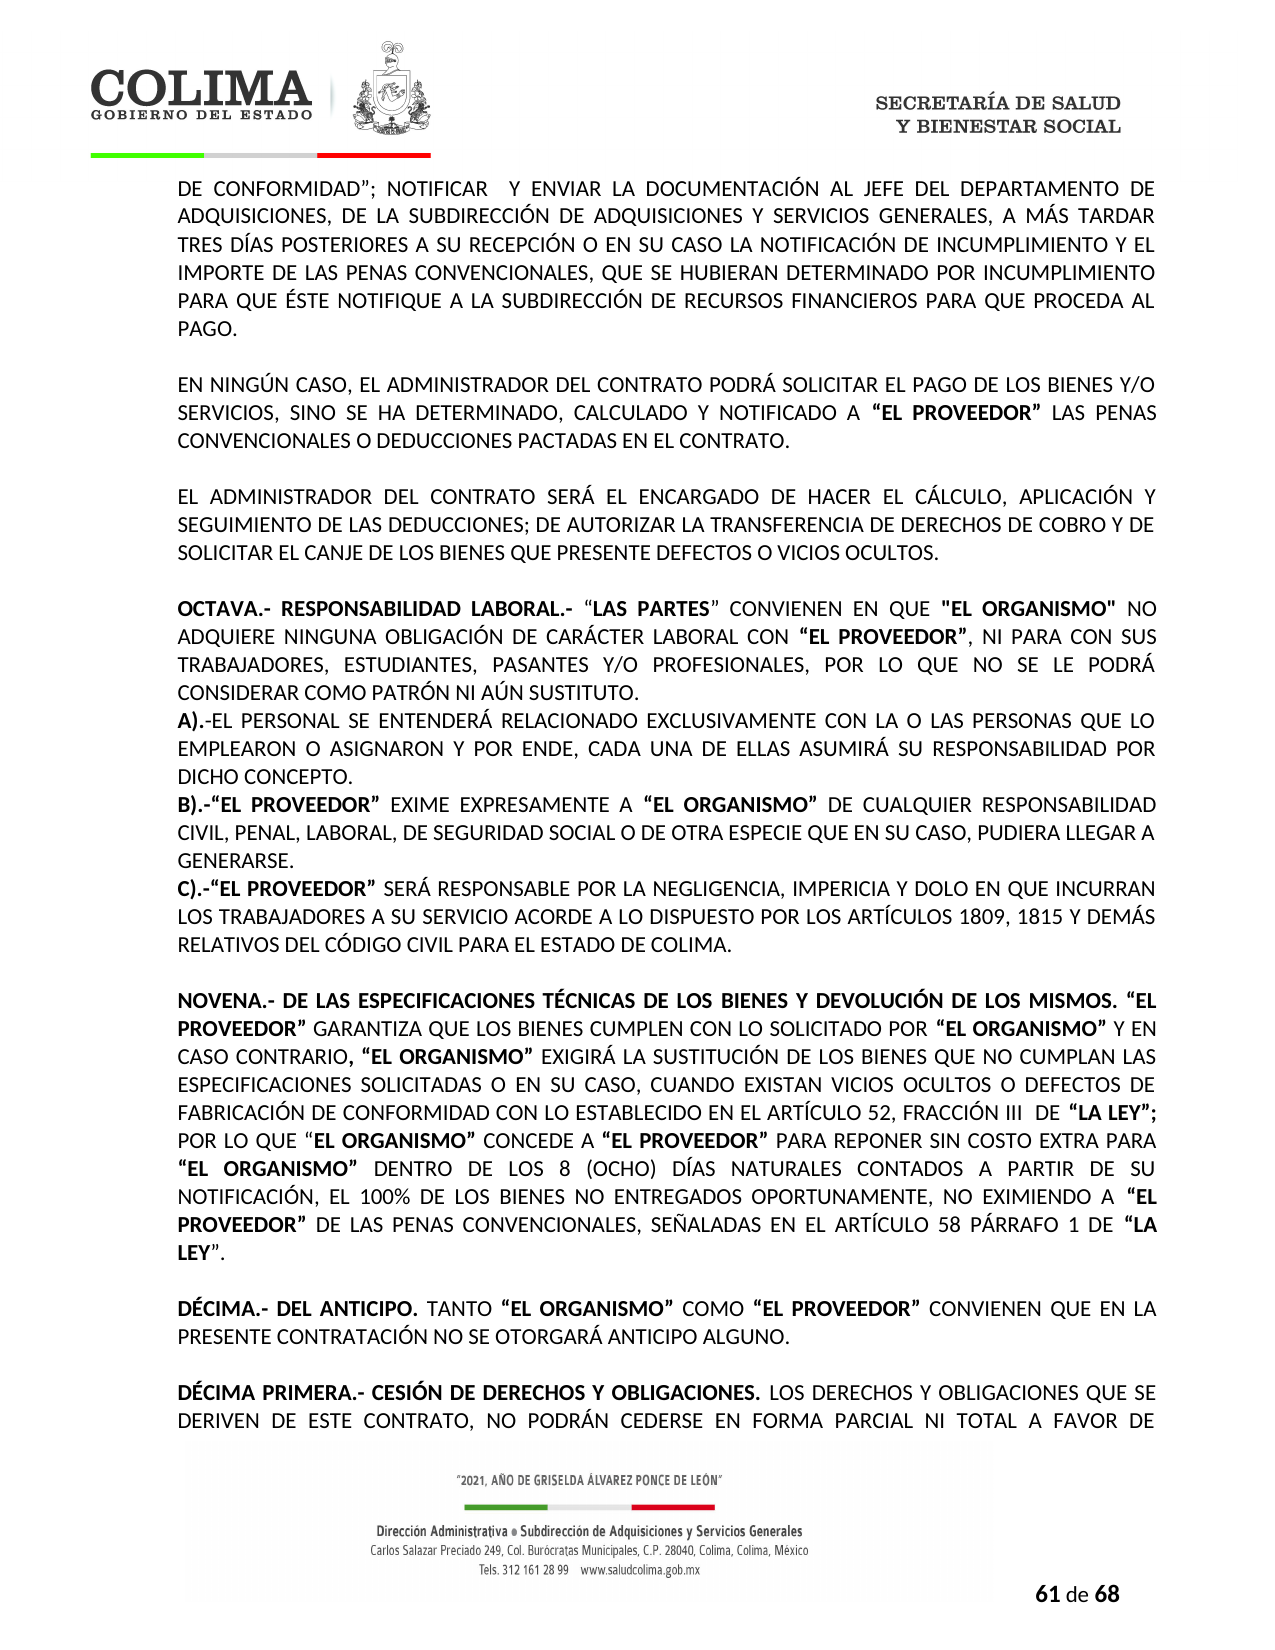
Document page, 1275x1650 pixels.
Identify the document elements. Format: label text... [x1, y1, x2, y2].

picture [185, 1441, 994, 1602]
text OCTAVA.- RESPONSABILIDAD LABORAL.- “LAS PARTES” CONVIENEN EN QUE "EL ORGANISMO" NO ADQUIERE NINGUNA OBLIGACIÓN DE CARÁCTER LABORAL CON “EL PROVEEDOR”, NI PARA CON SUS TRABAJADORES, ESTUDIANTES, PASANTES Y/O PROFESIONALES, POR LO QUE NO SE LE PODRÁ CONSIDERAR COMO PATRÓN NI AÚN SUSTITUTO. [177, 594, 1157, 706]
text DÉCIMA.- DEL ANTICIPO. TANTO “EL ORGANISMO” COMO “EL PROVEEDOR” CONVIENEN QUE EN LA PRESENTE CONTRATACIÓN NO SE OTORGARÁ ANTICIPO ALGUNO. [177, 1294, 1157, 1351]
picture [0, 31, 1238, 182]
text NOVENA.- DE LAS ESPECIFICACIONES TÉCNICAS DE LOS BIENES Y DEVOLUCIÓN DE LOS MISMOS. “EL PROVEEDOR” GARANTIZA QUE LOS BIENES CUMPLEN CON LO SOLICITADO POR “EL ORGANISMO” Y EN CASO CONTRARIO, “EL ORGANISMO” EXIGIRÁ LA SUSTITUCIÓN DE LOS BIENES QUE NO CUMPLAN LAS ESPECIFICACIONES SOLICITADAS O EN SU CASO, CUANDO EXISTAN VICIOS OCULTOS O DEFECTOS DE FABRICACIÓN DE CONFORMIDAD CON LO ESTABLECIDO EN EL ARTÍCULO 52, FRACCIÓN III DE “LA LEY”; POR LO QUE “EL ORGANISMO” CONCEDE A “EL PROVEEDOR” PARA REPONER SIN COSTO EXTRA PARA “EL ORGANISMO” DENTRO DE LOS 8 (OCHO) DÍAS NATURALES CONTADOS A PARTIR DE SU NOTIFICACIÓN, EL 100% DE LOS BIENES NO ENTREGADOS OPORTUNAMENTE, NO EXIMIENDO A “EL PROVEEDOR” DE LAS PENAS CONVENCIONALES, SEÑALADAS EN EL ARTÍCULO 58 PÁRRAFO 1 DE “LA LEY”. [177, 986, 1157, 1266]
text C).-“EL PROVEEDOR” SERÁ RESPONSABLE POR LA NEGLIGENCIA, IMPERICIA Y DOLO EN QUE INCURRAN LOS TRABAJADORES A SU SERVICIO ACORDE A LO DISPUESTO POR LOS ARTÍCULOS 1809, 1815 Y DEMÁS RELATIVOS DEL CÓDIGO CIVIL PARA EL ESTADO DE COLIMA. [177, 874, 1157, 958]
text EN NINGÚN CASO, EL ADMINISTRADOR DEL CONTRATO PODRÁ SOLICITAR EL PAGO DE LOS BIENES Y/O SERVICIOS, SINO SE HA DETERMINADO, CALCULADO Y NOTIFICADO A “EL PROVEEDOR” LAS PENAS CONVENCIONALES O DEDUCCIONES PACTADAS EN EL CONTRATO. [177, 370, 1157, 454]
text B).-“EL PROVEEDOR” EXIME EXPRESAMENTE A “EL ORGANISMO” DE CUALQUIER RESPONSABILIDAD CIVIL, PENAL, LABORAL, DE SEGURIDAD SOCIAL O DE OTRA ESPECIE QUE EN SU CASO, PUDIERA LLEGAR A GENERARSE. [177, 790, 1157, 874]
text EL ADMINISTRADOR DEL CONTRATO SERÁ EL ENCARGADO DE HACER EL CÁLCULO, APLICACIÓN Y SEGUIMIENTO DE LAS DEDUCCIONES; DE AUTORIZAR LA TRANSFERENCIA DE DERECHOS DE COBRO Y DE SOLICITAR EL CANJE DE LOS BIENES QUE PRESENTE DEFECTOS O VICIOS OCULTOS. [177, 482, 1157, 566]
text A).-EL PERSONAL SE ENTENDERÁ RELACIONADO EXCLUSIVAMENTE CON LA O LAS PERSONAS QUE LO EMPLEARON O ASIGNARON Y POR ENDE, CADA UNA DE ELLAS ASUMIRÁ SU RESPONSABILIDAD POR DICHO CONCEPTO. [177, 706, 1157, 790]
